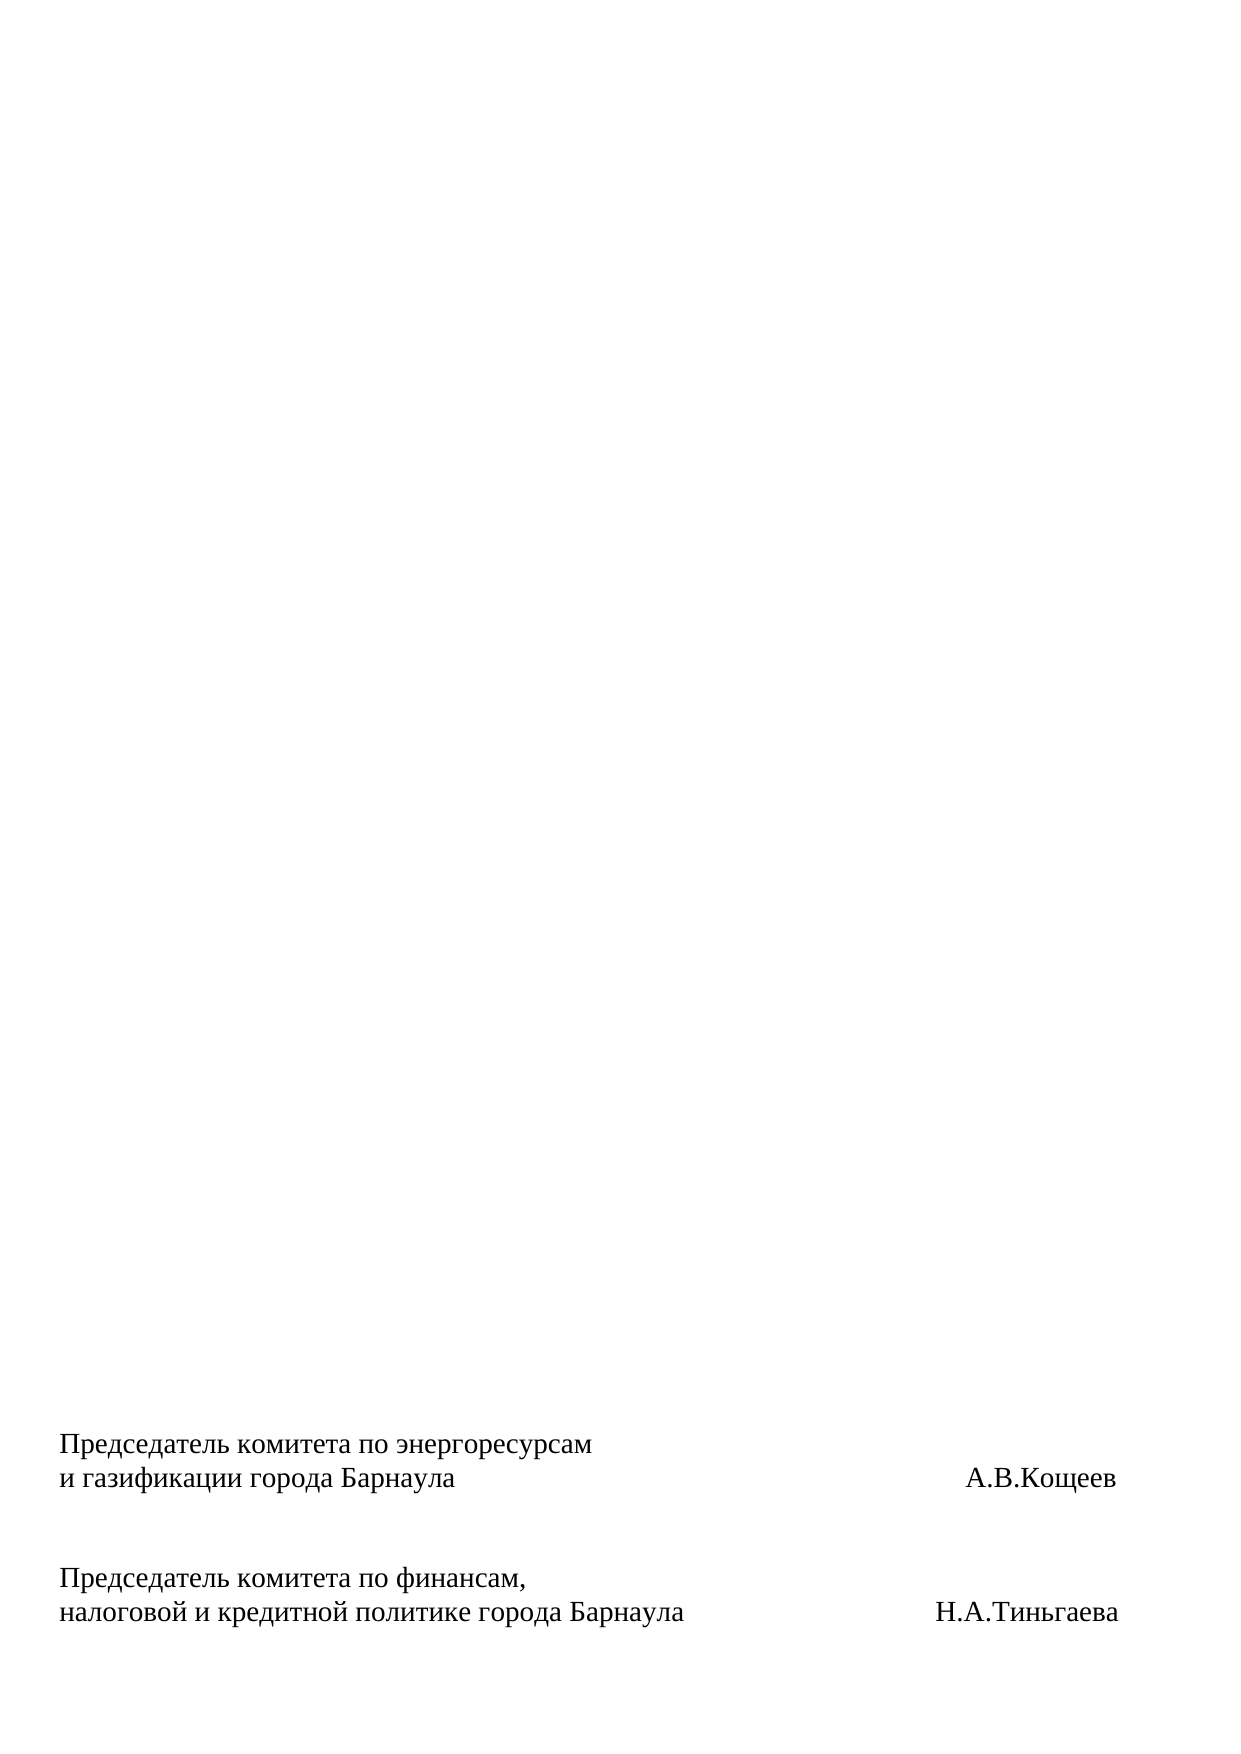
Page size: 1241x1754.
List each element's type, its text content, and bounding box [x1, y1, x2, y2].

text Председатель комитета по финансам, [59, 1560, 1034, 1594]
text налоговой и кредитной политике города Барнаула Н.А.Тиньгаева [59, 1594, 1122, 1627]
text Председатель комитета по энергоресурсам [59, 1426, 1034, 1460]
text и газификации города Барнаула А.В.Кощеев [59, 1460, 1122, 1493]
